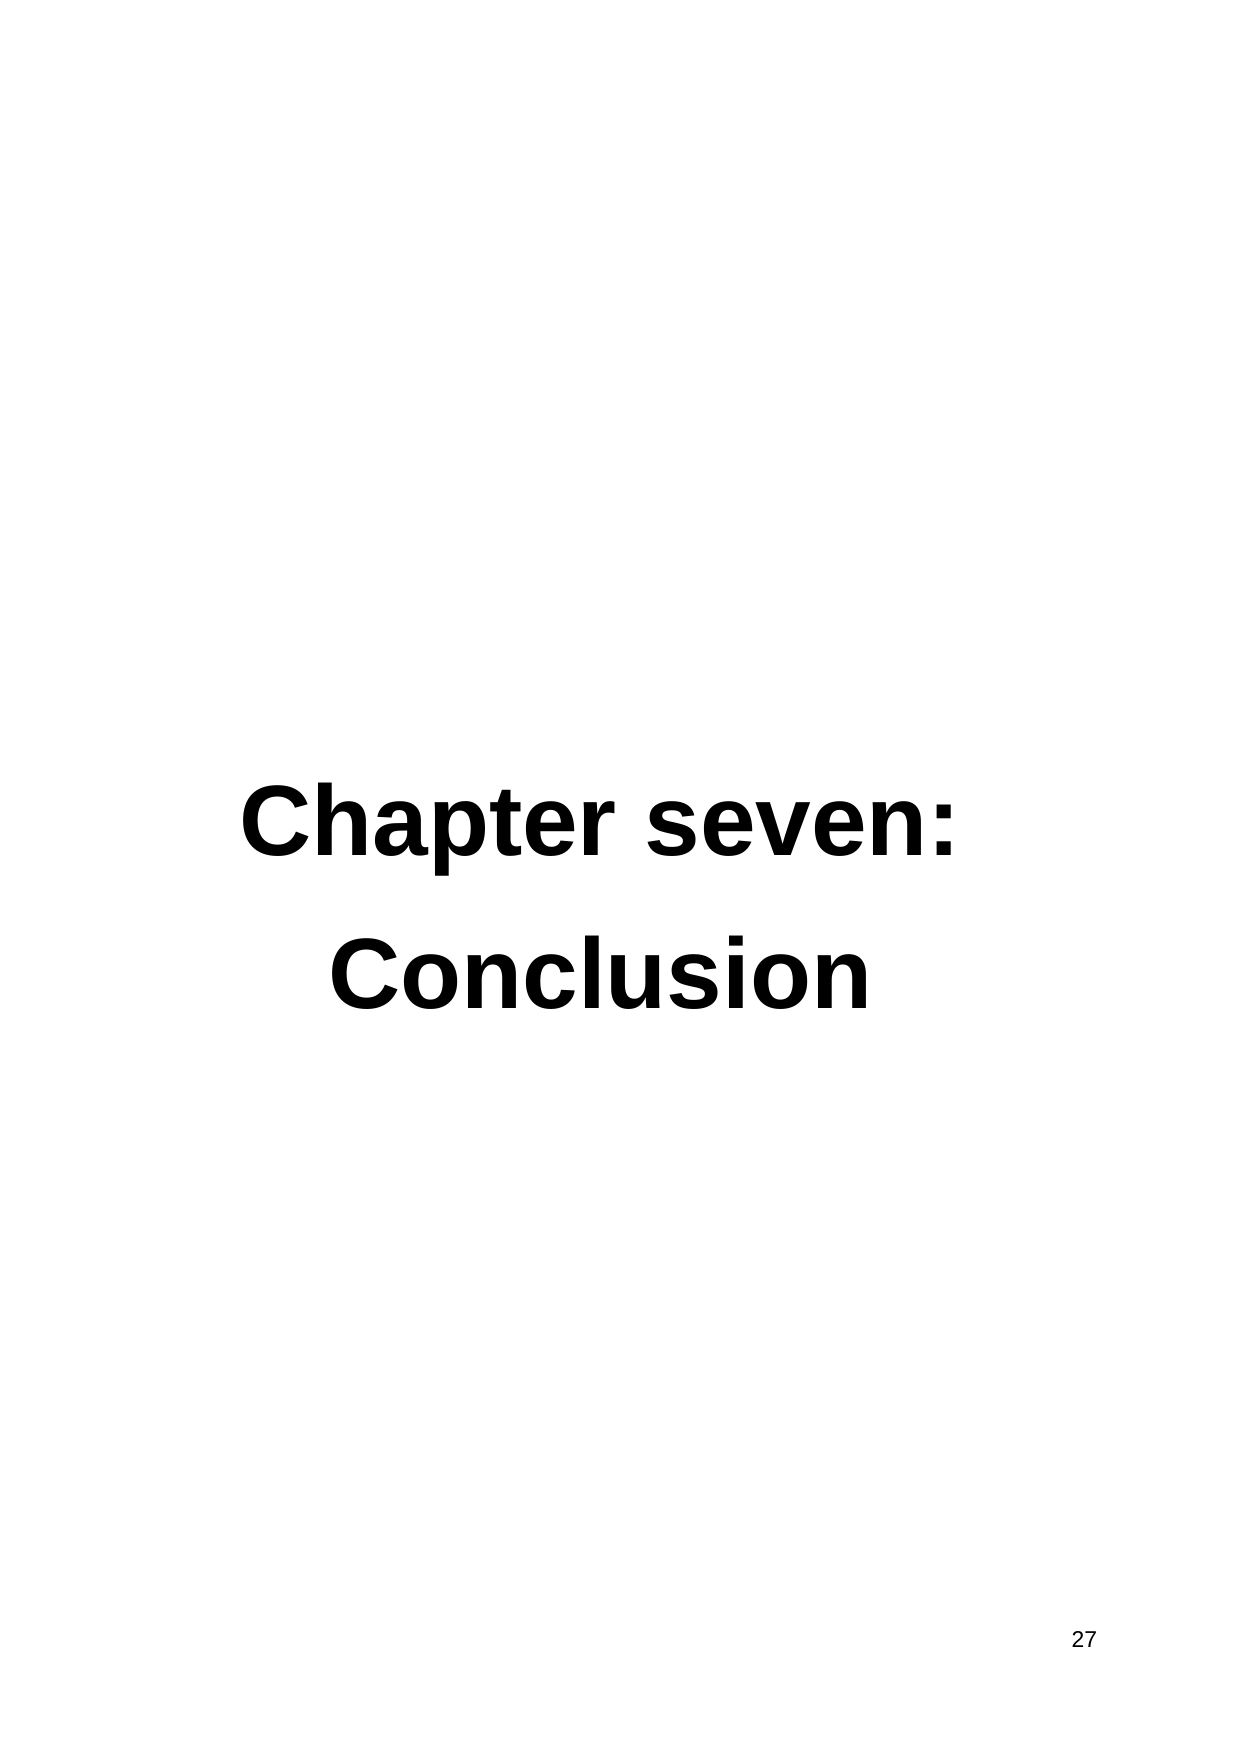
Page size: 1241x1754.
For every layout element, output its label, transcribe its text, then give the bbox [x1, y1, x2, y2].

text Conclusion [103, 915, 1097, 1030]
text Chapter seven: [103, 762, 1097, 877]
